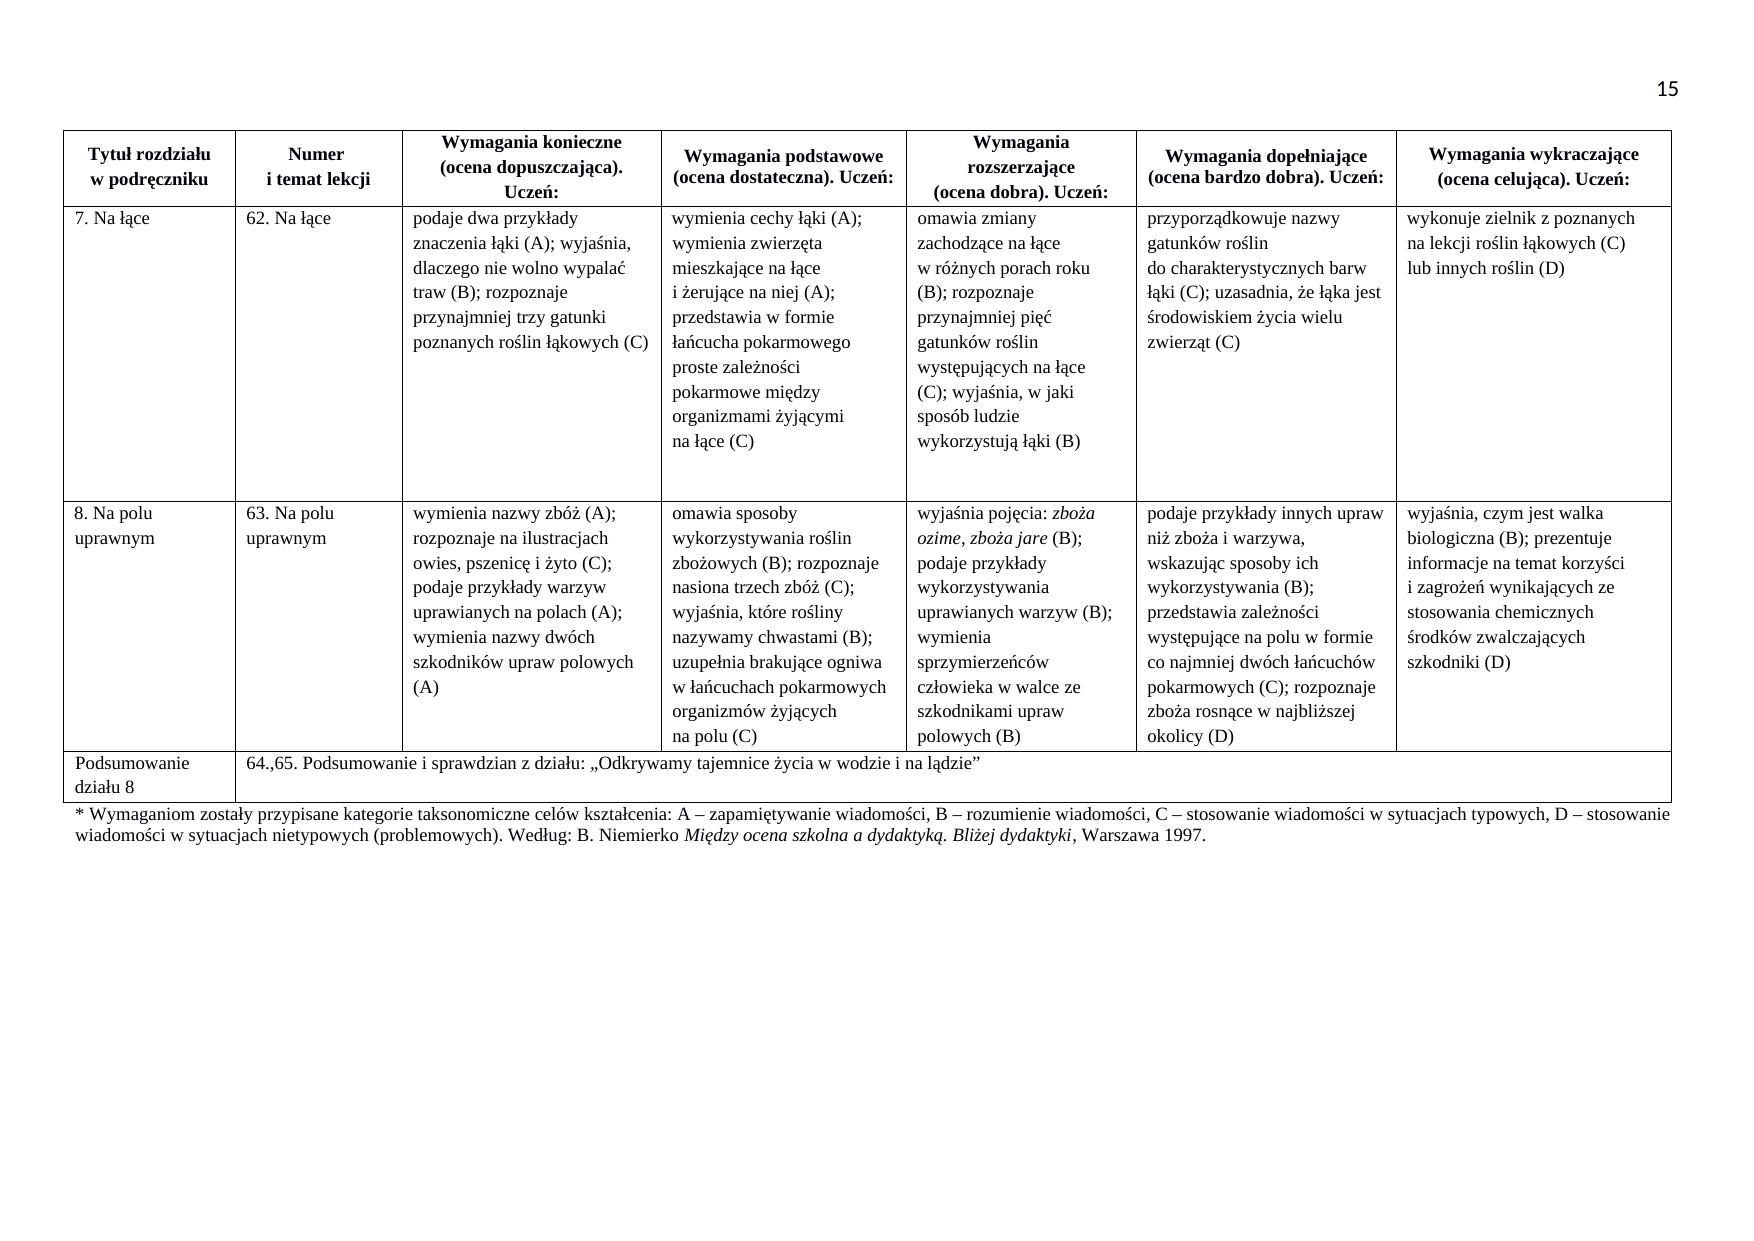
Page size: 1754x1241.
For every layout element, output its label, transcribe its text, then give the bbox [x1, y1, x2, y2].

table_cell wymienia nazwy zbóż (A); rozpoznaje na ilustracjach owies, pszenicę i żyto (C); podaje przykłady warzyw uprawianych na polach (A); wymienia nazwy dwóch szkodników upraw polowych (A) [403, 502, 661, 751]
table_cell wykonuje zielnik z poznanych na lekcji roślin łąkowych (C) lub innych roślin (D) [1397, 207, 1671, 501]
text * Wymaganiom zostały przypisane kategorie taksonomiczne celów kształcenia: A – zapamiętywanie wiadomości, B – rozumienie wiadomości, C – stosowanie wiadomości w sytuacjach typowych, D – stosowanie wiadomości w sytuacjach nietypowych (problemowych). Według: B. Niemierko Między ocena szkolna a dydaktyką. Bliżej dydaktyki, Warszawa 1997. [75, 803, 1679, 846]
table_header Wymagania konieczne (ocena dopuszczająca). Uczeń: [403, 131, 661, 206]
table_cell 7. Na łące [64, 207, 235, 501]
table_cell podaje przykłady innych upraw niż zboża i warzywa, wskazując sposoby ich wykorzystywania (B); przedstawia zależności występujące na polu w formie co najmniej dwóch łańcuchów pokarmowych (C); rozpoznaje zboża rosnące w najbliższej okolicy (D) [1137, 502, 1396, 751]
table_cell 64.,65. Podsumowanie i sprawdzian z działu: „Odkrywamy tajemnice życia w wodzie i na lądzie” [236, 752, 1671, 802]
table_header Wymagania rozszerzające (ocena dobra). Uczeń: [907, 131, 1136, 206]
table_cell 63. Na polu uprawnym [236, 502, 402, 751]
table_header Wymagania dopełniające (ocena bardzo dobra). Uczeń: [1137, 131, 1396, 206]
table_header Tytuł rozdziału w podręczniku [64, 131, 235, 206]
table_header Numer i temat lekcji [236, 131, 402, 206]
table_cell wyjaśnia pojęcia: zboża ozime, zboża jare (B); podaje przykłady wykorzystywania uprawianych warzyw (B); wymienia sprzymierzeńców człowieka w walce ze szkodnikami upraw polowych (B) [907, 502, 1136, 751]
table_cell wyjaśnia, czym jest walka biologiczna (B); prezentuje informacje na temat korzyści i zagrożeń wynikających ze stosowania chemicznych środków zwalczających szkodniki (D) [1397, 502, 1671, 751]
table_cell 62. Na łące [236, 207, 402, 501]
table_cell 8. Na polu uprawnym [64, 502, 235, 751]
table_cell Podsumowanie działu 8 [64, 752, 235, 802]
table_cell podaje dwa przykłady znaczenia łąki (A); wyjaśnia, dlaczego nie wolno wypalać traw (B); rozpoznaje przynajmniej trzy gatunki poznanych roślin łąkowych (C) [403, 207, 661, 501]
table_header Wymagania podstawowe (ocena dostateczna). Uczeń: [662, 131, 906, 206]
table_header Wymagania wykraczające (ocena celująca). Uczeń: [1397, 131, 1671, 206]
table_cell przyporządkowuje nazwy gatunków roślin do charakterystycznych barw łąki (C); uzasadnia, że łąka jest środowiskiem życia wielu zwierząt (C) [1137, 207, 1396, 501]
table_cell omawia sposoby wykorzystywania roślin zbożowych (B); rozpoznaje nasiona trzech zbóż (C); wyjaśnia, które rośliny nazywamy chwastami (B); uzupełnia brakujące ogniwa w łańcuchach pokarmowych organizmów żyjących na polu (C) [662, 502, 906, 751]
table_cell omawia zmiany zachodzące na łące w różnych porach roku (B); rozpoznaje przynajmniej pięć gatunków roślin występujących na łące (C); wyjaśnia, w jaki sposób ludzie wykorzystują łąki (B) [907, 207, 1136, 501]
table_cell wymienia cechy łąki (A); wymienia zwierzęta mieszkające na łące i żerujące na niej (A); przedstawia w formie łańcucha pokarmowego proste zależności pokarmowe między organizmami żyjącymi na łące (C) [662, 207, 906, 501]
